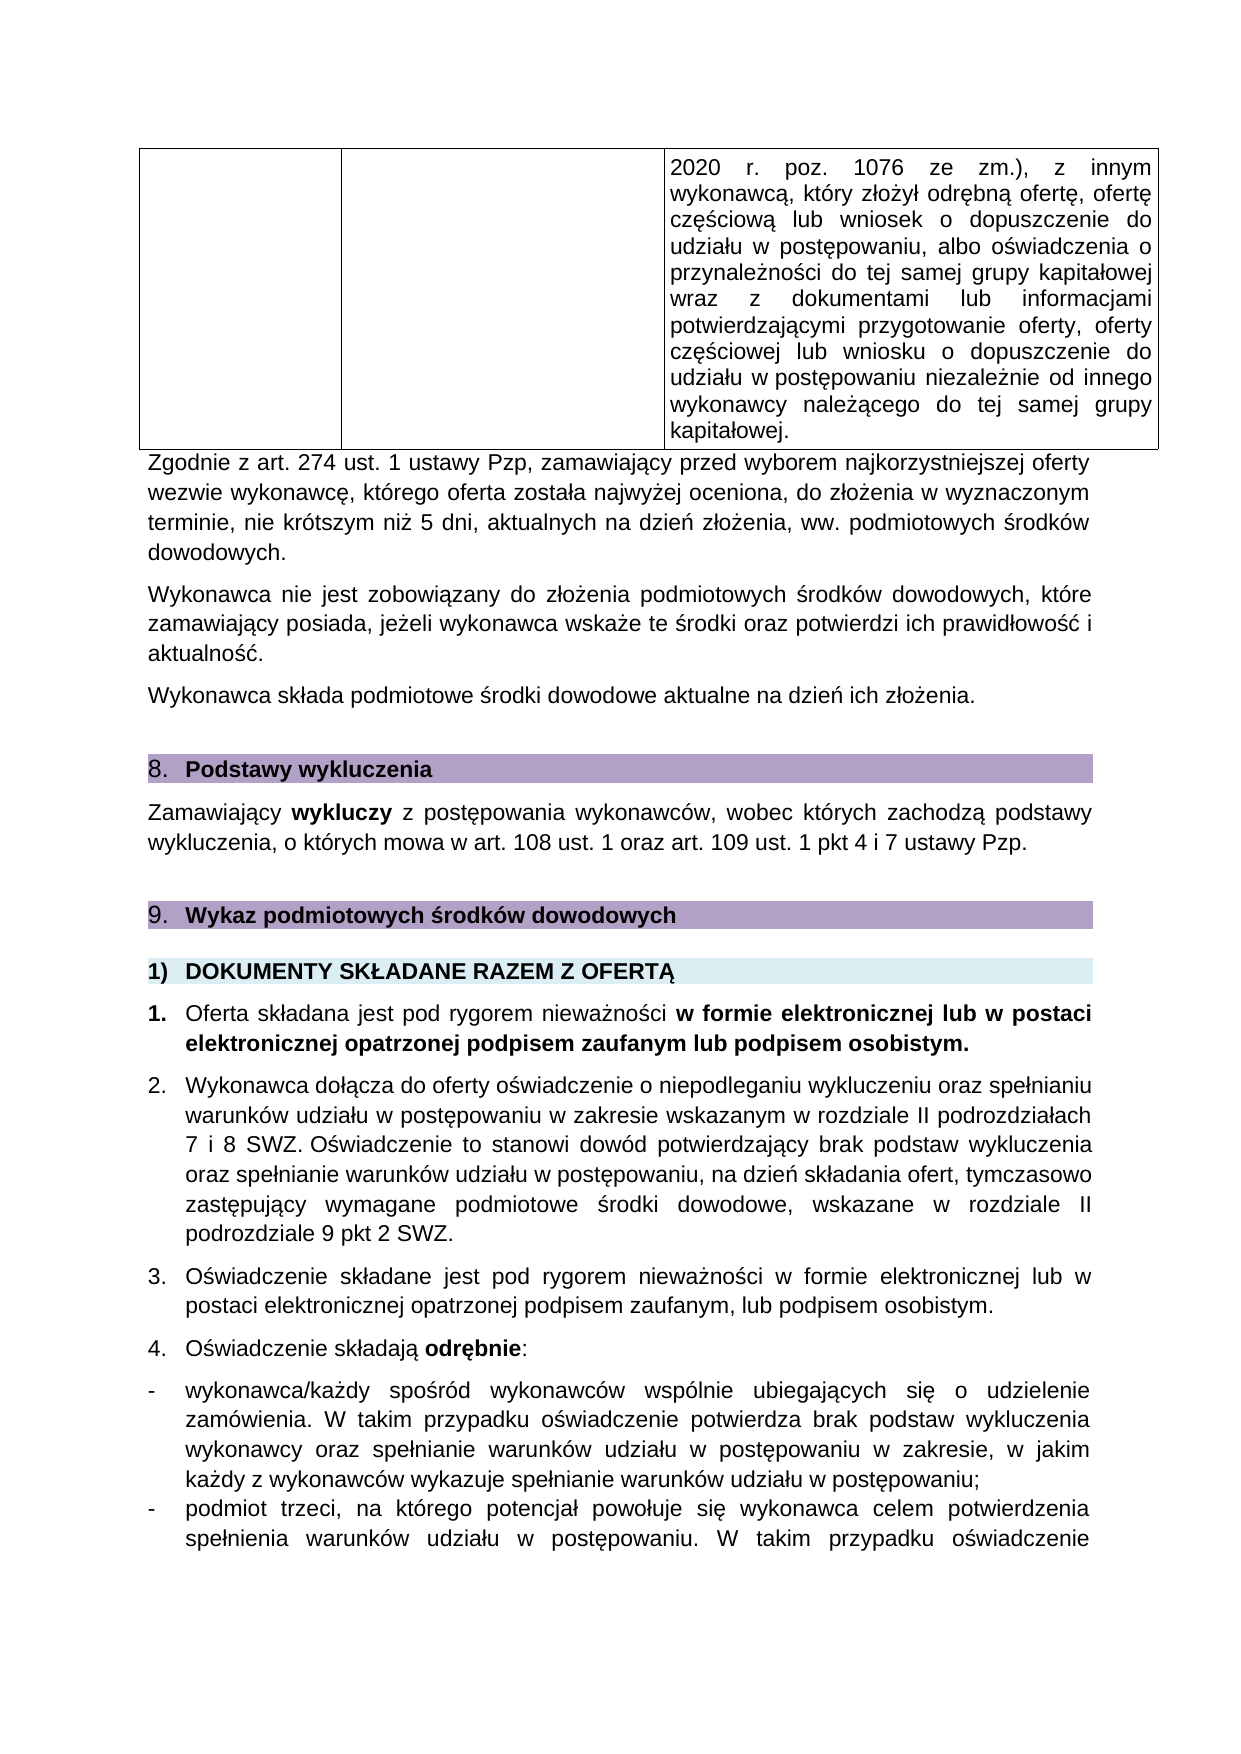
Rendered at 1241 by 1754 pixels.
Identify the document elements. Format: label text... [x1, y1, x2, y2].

text Wykonawca składa podmiotowe środki dowodowe aktualne na dzień ich złożenia. [148, 682, 1093, 708]
list Oferta składana jest pod rygorem nieważności w formie elektronicznej lub w postaci elektronicznej opatrzonej podpisem zaufanym lub podpisem osobistym. [148, 1000, 1093, 1056]
list Oświadczenie składają odrębnie: [148, 1334, 1093, 1361]
list Podstawy wykluczenia [148, 754, 1093, 783]
list wykonawca/każdy spośród wykonawców wspólnie ubiegających się o udzielenie zamówienia. W takim przypadku oświadczenie potwierdza brak podstaw wykluczenia wykonawcy oraz spełnianie warunków udziału w postępowaniu w zakresie, w jakim każdy z wykonawców wykazuje spełnianie warunków udziału w postępowaniu; [148, 1377, 1091, 1492]
list Oświadczenie składane jest pod rygorem nieważności w formie elektronicznej lub w postaci elektronicznej opatrzonej podpisem zaufanym, lub podpisem osobistym. [148, 1263, 1093, 1319]
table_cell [140, 149, 341, 449]
text Zgodnie z art. 274 ust. 1 ustawy Pzp, zamawiający przed wyborem najkorzystniejszej oferty wezwie wykonawcę, którego oferta została najwyżej oceniona, do złożenia w wyznaczonym terminie, nie krótszym niż 5 dni, aktualnych na dzień złożenia, ww. podmiotowych środków dowodowych. [148, 450, 1091, 565]
list DOKUMENTY SKŁADANE RAZEM Z OFERTĄ [148, 958, 1093, 984]
text Wykonawca nie jest zobowiązany do złożenia podmiotowych środków dowodowych, które zamawiający posiada, jeżeli wykonawca wskaże te środki oraz potwierdzi ich prawidłowość i aktualność. [148, 581, 1093, 666]
table_cell - [342, 149, 664, 449]
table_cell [665, 149, 1158, 449]
list Wykonawca dołącza do oferty oświadczenie o niepodleganiu wykluczeniu oraz spełnianiu warunków udziału w postępowaniu w zakresie wskazanym w rozdziale II podrozdziałach 7 i 8 SWZ. Oświadczenie to stanowi dowód potwierdzający brak podstaw wykluczenia oraz spełnianie warunków udziału w postępowaniu, na dzień składania ofert, tymczasowo zastępujący wymagane podmiotowe środki dowodowe, wskazane w rozdziale II podrozdziale 9 pkt 2 SWZ. [148, 1072, 1093, 1247]
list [148, 1495, 1091, 1551]
list Wykaz podmiotowych środków dowodowych [148, 901, 1093, 929]
text Zamawiający wykluczy z postępowania wykonawców, wobec których zachodzą podstawy wykluczenia, o których mowa w art. 108 ust. 1 oraz art. 109 ust. 1 pkt 4 i 7 ustawy Pzp. [148, 799, 1093, 855]
